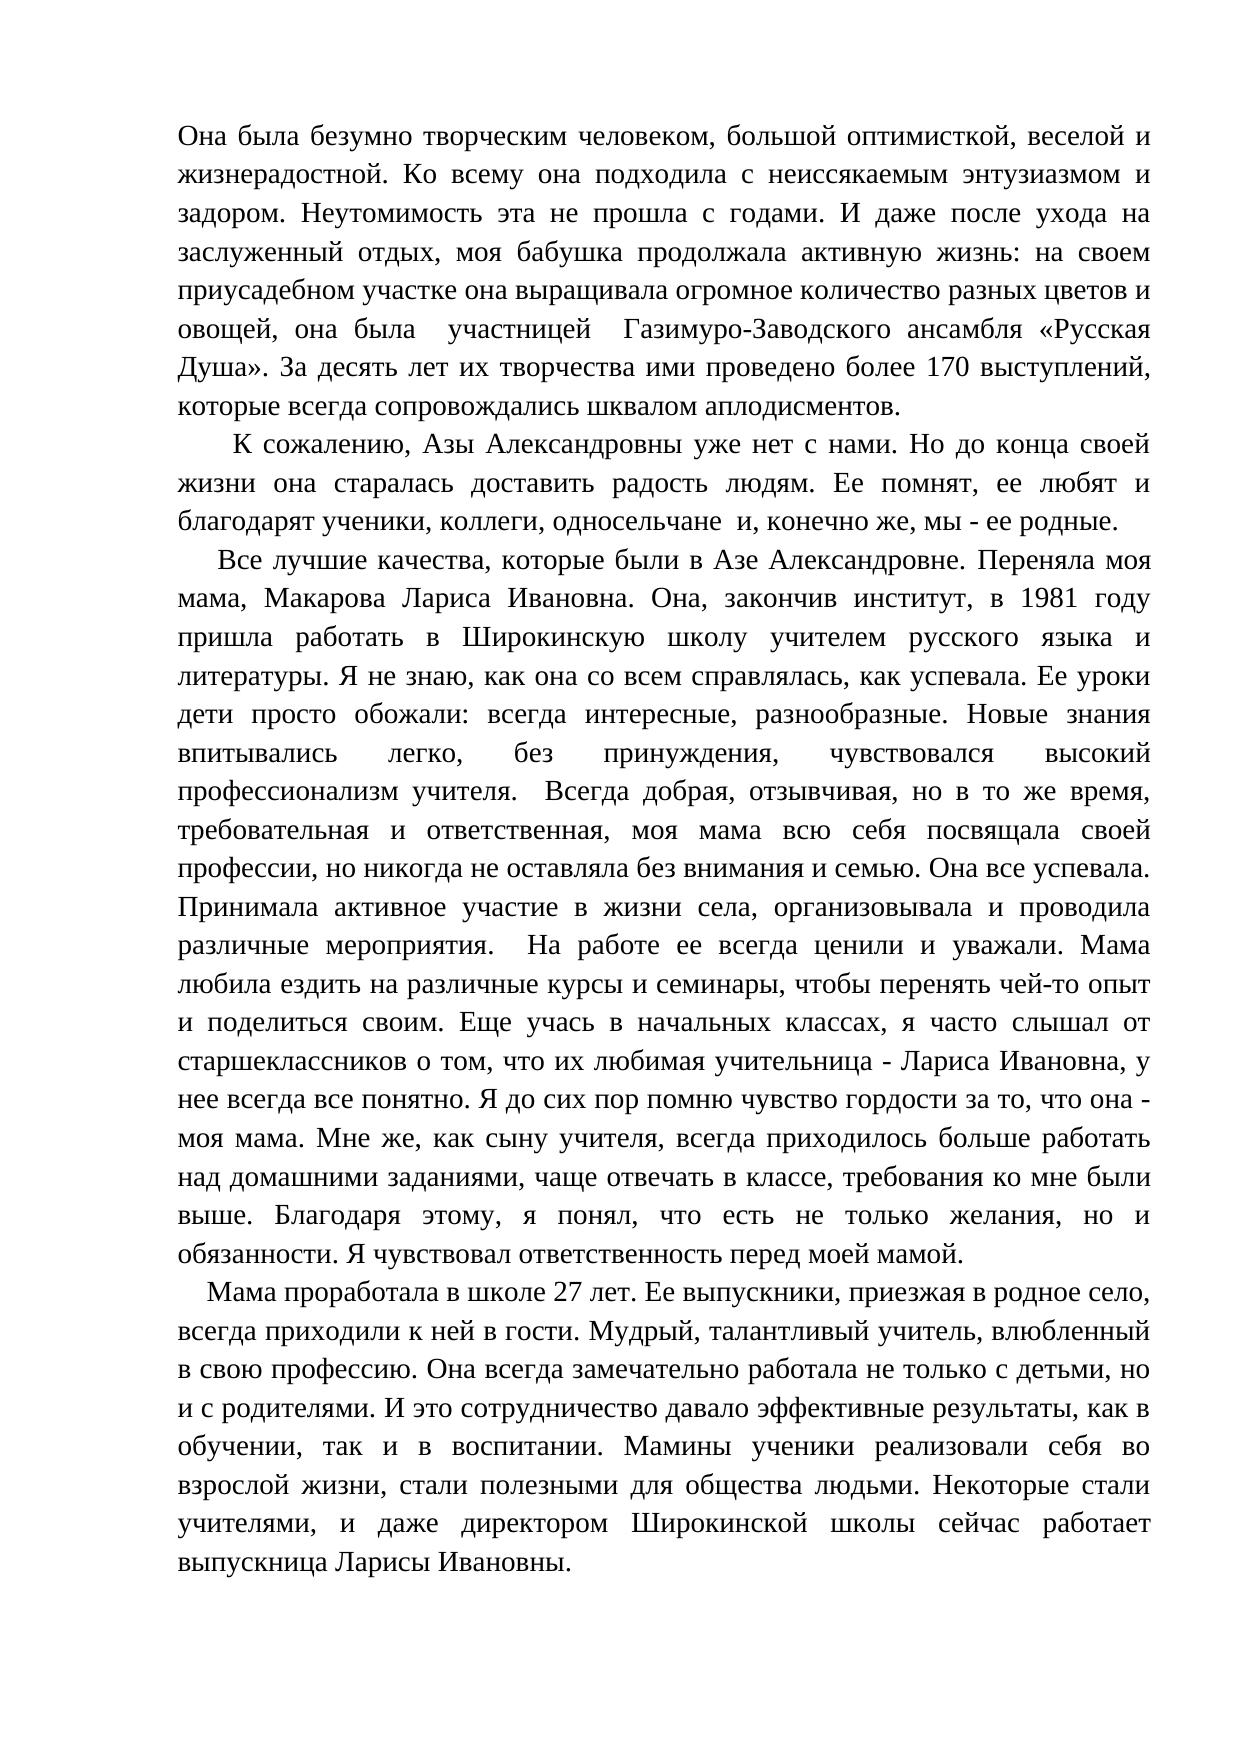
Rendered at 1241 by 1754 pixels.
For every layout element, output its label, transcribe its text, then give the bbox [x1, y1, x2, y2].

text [177, 118, 1152, 421]
text К сожалению, Азы Александровны уже нет с нами. Но до конца своей жизни она старалась доставить радость людям. Ее помнят, ее любят и благодарят ученики, коллеги, односельчане и, конечно же, мы - ее родные. [177, 426, 1152, 537]
text Мама проработала в школе 27 лет. Ее выпускники, приезжая в родное село, всегда приходили к ней в гости. Мудрый, талантливый учитель, влюбленный в свою профессию. Она всегда замечательно работала не только с детьми, но и с родителями. И это сотрудничество давало эффективные результаты, как в обучении, так и в воспитании. Мамины ученики реализовали себя во взрослой жизни, стали полезными для общества людьми. Некоторые стали учителями, и даже директором Широкинской школы сейчас работает выпускница Ларисы Ивановны. [177, 1274, 1152, 1578]
text Все лучшие качества, которые были в Азе Александровне. Переняла моя мама, Макарова Лариса Ивановна. Она, закончив институт, в 1981 году пришла работать в Широкинскую школу учителем русского языка и литературы. Я не знаю, как она со всем справлялась, как успевала. Ее уроки дети просто обожали: всегда интересные, разнообразные. Новые знания впитывались легко, без принуждения, чувствовался высокий профессионализм учителя. Всегда добрая, отзывчивая, но в то же время, требовательная и ответственная, моя мама всю себя посвящала своей профессии, но никогда не оставляла без внимания и семью. Она все успевала. Принимала активное участие в жизни села, организовывала и проводила различные мероприятия. На работе ее всегда ценили и уважали. Мама любила ездить на различные курсы и семинары, чтобы перенять чей-то опыт и поделиться своим. Еще учась в начальных классах, я часто слышал от старшеклассников о том, что их любимая учительница - Лариса Ивановна, у нее всегда все понятно. Я до сих пор помню чувство гордости за то, что она - моя мама. Мне же, как сыну учителя, всегда приходилось больше работать над домашними заданиями, чаще отвечать в классе, требования ко мне были выше. Благодаря этому, я понял, что есть не только желания, но и обязанности. Я чувствовал ответственность перед моей мамой. [177, 542, 1152, 1269]
